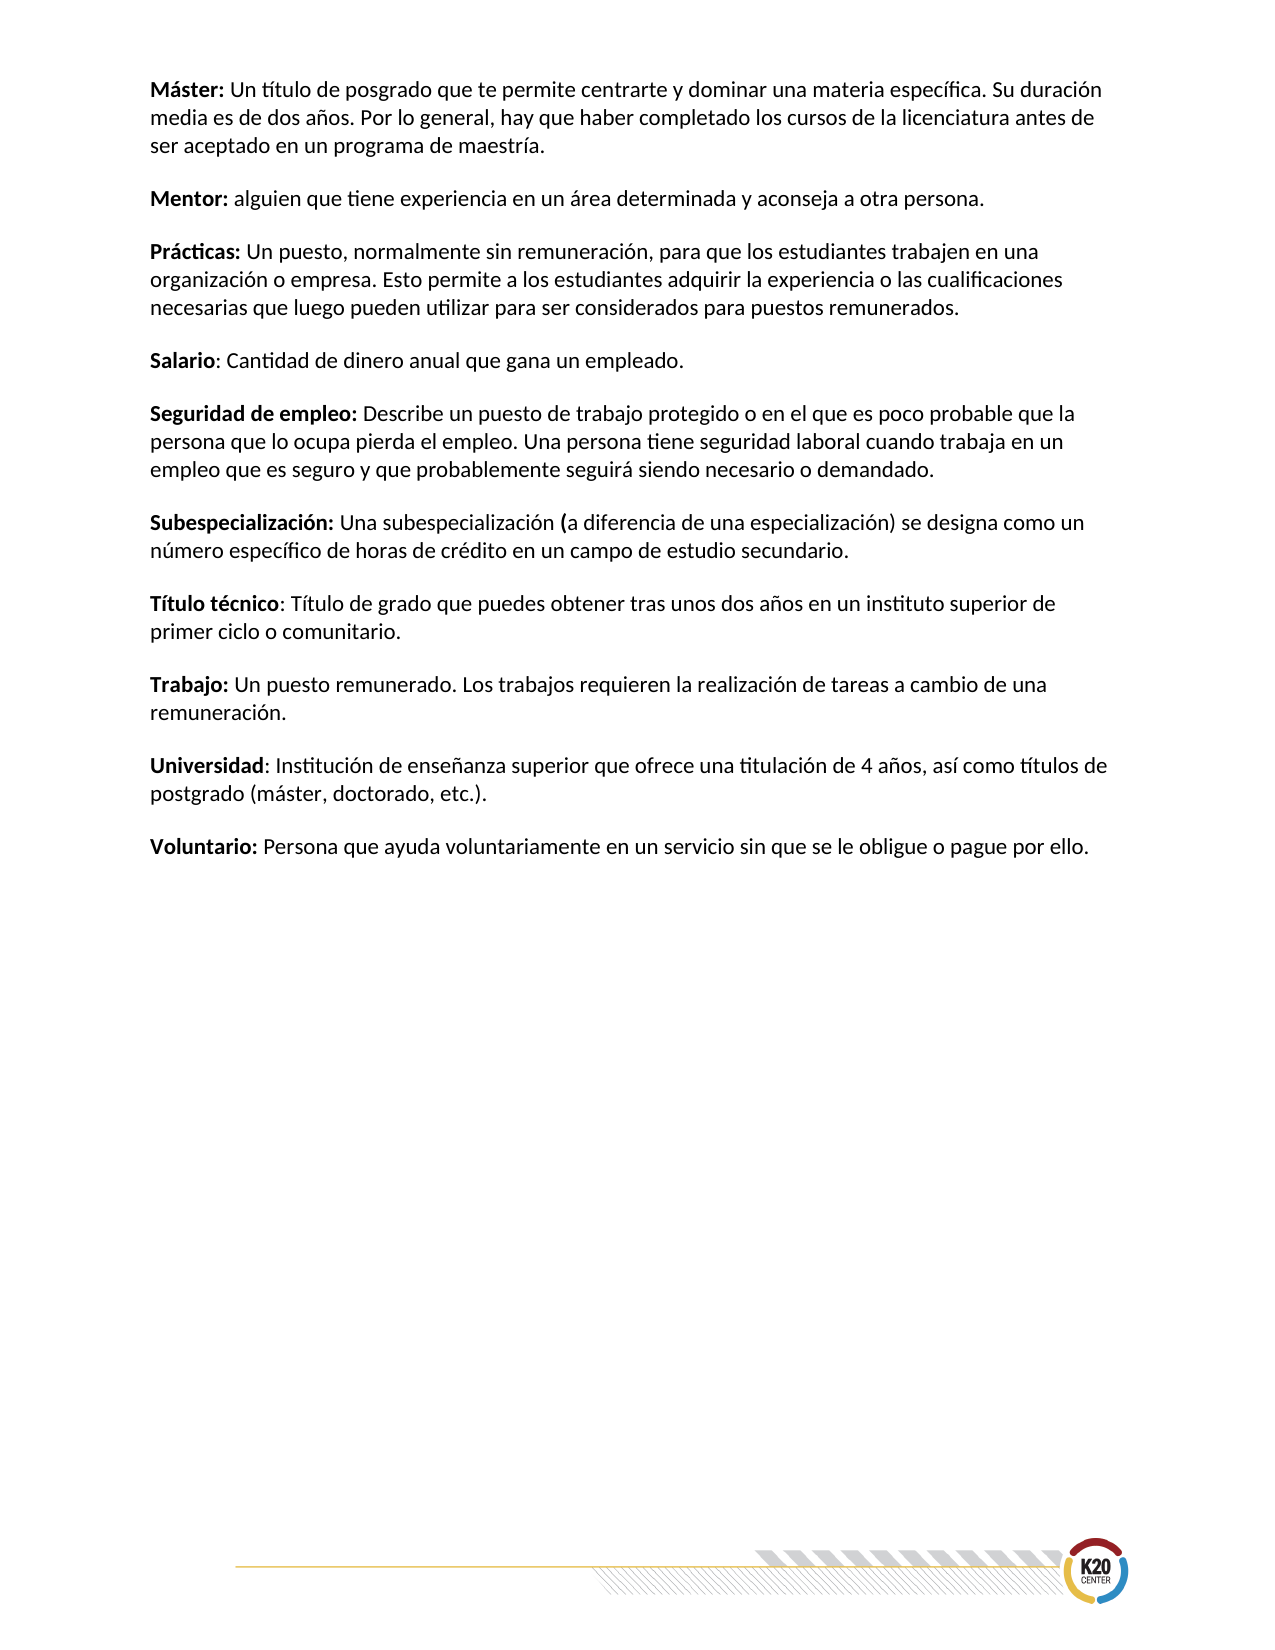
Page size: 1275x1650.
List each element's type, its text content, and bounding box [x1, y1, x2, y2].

text Seguridad de empleo: Describe un puesto de trabajo protegido o en el que es poco probable que la persona que lo ocupa pierda el empleo. Una persona tiene seguridad laboral cuando trabaja en un empleo que es seguro y que probablemente seguirá siendo necesario o demandado. [150, 399, 1125, 483]
text Trabajo: Un puesto remunerado. Los trabajos requieren la realización de tareas a cambio de una remuneración. [150, 670, 1125, 726]
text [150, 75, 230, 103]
text Voluntario: Persona que ayuda voluntariamente en un servicio sin que se le obligue o pague por ello. [150, 832, 1125, 860]
text Mentor: alguien que tiene experiencia en un área determinada y aconseja a otra persona. [150, 184, 1125, 212]
text Prácticas: Un puesto, normalmente sin remuneración, para que los estudiantes trabajen en una organización o empresa. Esto permite a los estudiantes adquirir la experiencia o las cualificaciones necesarias que luego pueden utilizar para ser considerados para puestos remunerados. [150, 237, 1125, 321]
text Máster: Un título de posgrado que te permite centrarte y dominar una materia específica. Su duración media es de dos años. Por lo general, hay que haber completado los cursos de la licenciatura antes de ser aceptado en un programa de maestría. [546, 75, 1125, 159]
text Título técnico: Título de grado que puedes obtener tras unos dos años en un instituto superior de primer ciclo o comunitario. [150, 589, 1125, 645]
text Subespecialización: Una subespecialización (a diferencia de una especialización) se designa como un número específico de horas de crédito en un campo de estudio secundario. [150, 508, 1125, 564]
text Universidad: Institución de enseñanza superior que ofrece una titulación de 4 años, así como títulos de postgrado (máster, doctorado, etc.). [150, 751, 1125, 807]
picture [228, 1526, 1144, 1619]
text Salario: Cantidad de dinero anual que gana un empleado. [150, 346, 1125, 374]
